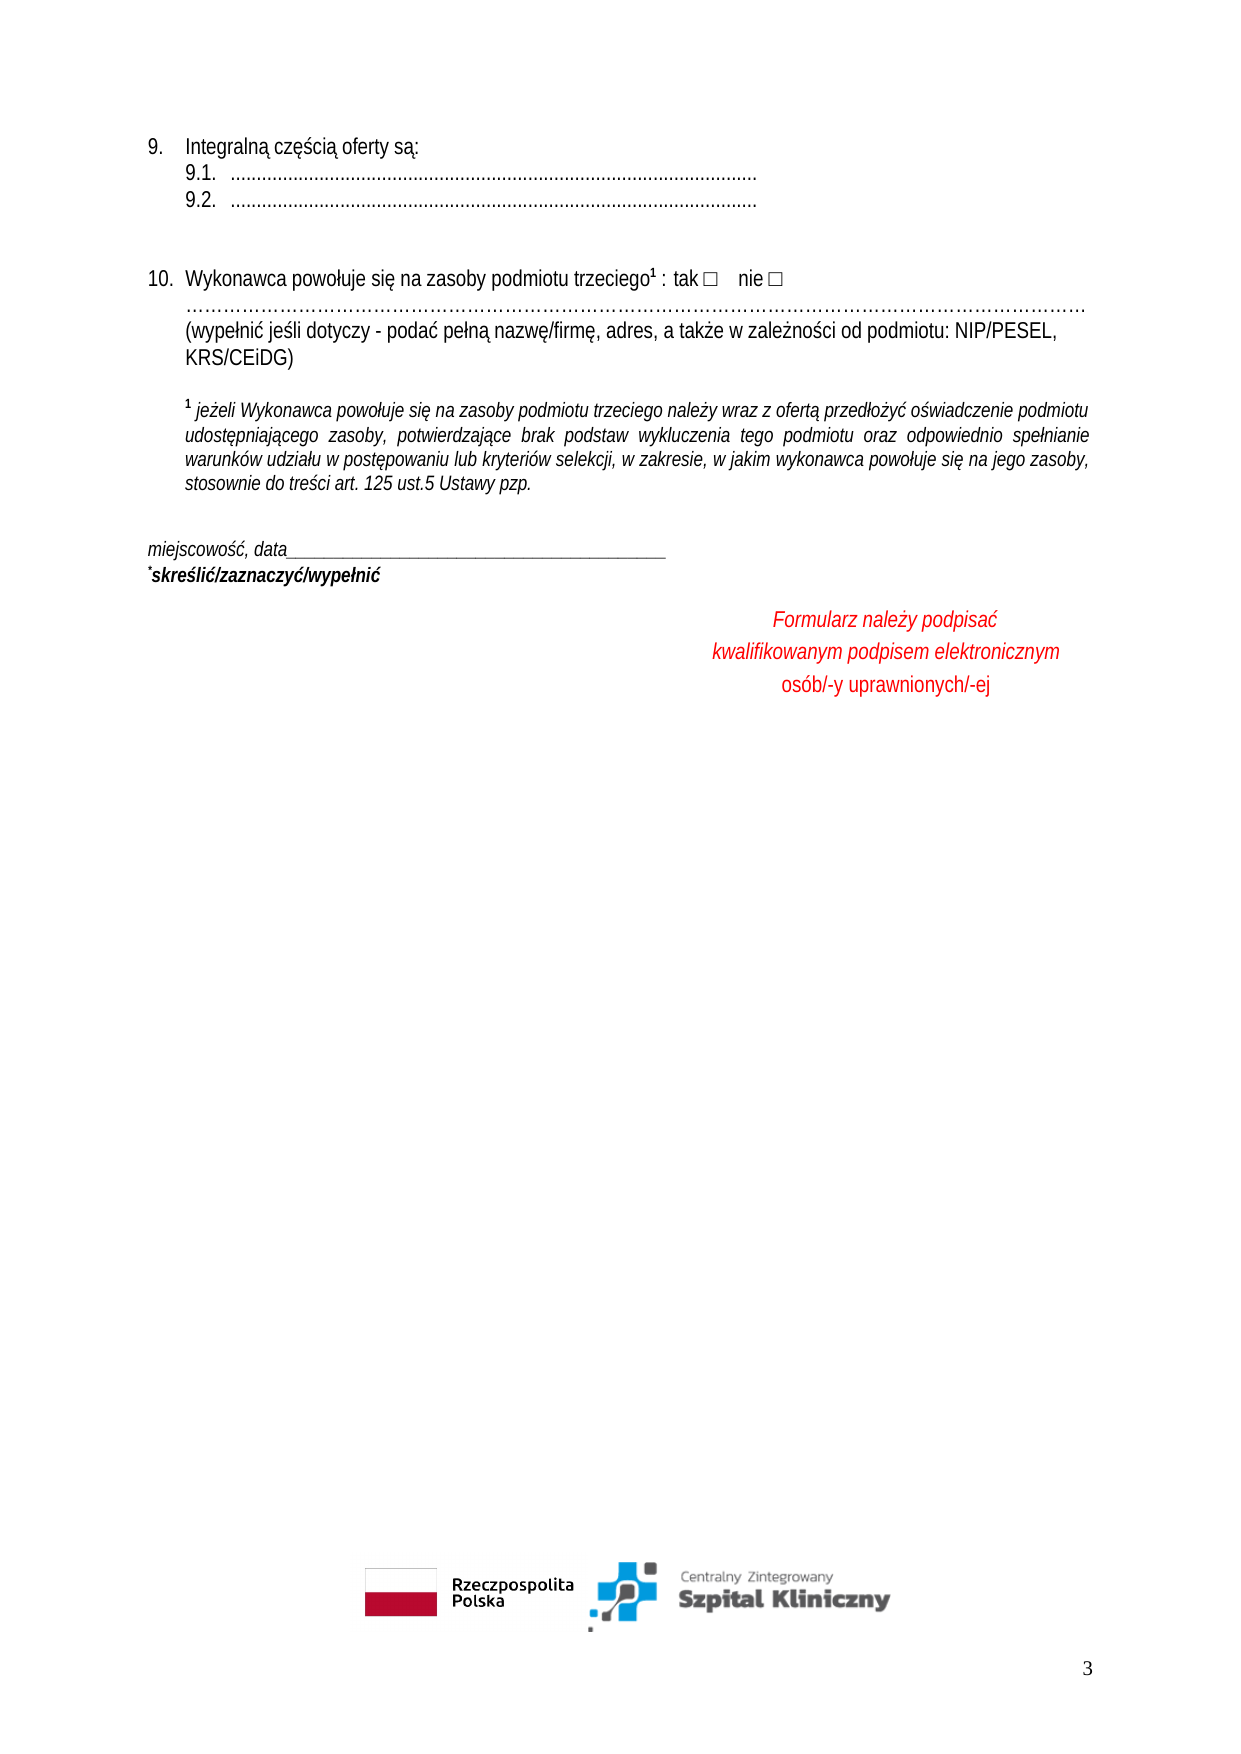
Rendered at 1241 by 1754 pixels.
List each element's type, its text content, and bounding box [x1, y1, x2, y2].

text osób/-y uprawnionych/-ej [148, 671, 1093, 697]
picture [349, 1552, 891, 1632]
text Formularz należy podpisać [148, 606, 1093, 632]
list Wykonawca powołuje się na zasoby podmiotu trzeciego1 : tak □ nie □ [148, 265, 1093, 291]
text 1 jeżeli Wykonawca powołuje się na zasoby podmiotu trzeciego należy wraz z ofertą przedłożyć oświadczenie podmiotu udostępniającego zasoby, potwierdzające brak podstaw wykluczenia tego podmiotu oraz odpowiednio spełnianie warunków udziału w postępowaniu lub kryteriów selekcji, w zakresie, w jakim wykonawca powołuje się na jego zasoby, stosownie do treści art. 125 ust.5 Ustawy pzp. [185, 396, 1093, 495]
text kwalifikowanym podpisem elektronicznym [148, 638, 1093, 664]
text ………………………………………………………………………………………………………………………………(wypełnić jeśli dotyczy - podać pełną nazwę/firmę, adres, a także w zależności od podmiotu: NIP/PESEL, KRS/CEiDG) [185, 291, 1093, 370]
text miejscowość, data________________________________________ *skreślić/zaznaczyć/wypełnić [148, 537, 1093, 587]
list ..................................................................................................... [185, 186, 1093, 212]
list Integralną częścią oferty są: [148, 133, 1093, 159]
list ..................................................................................................... [185, 159, 1093, 186]
